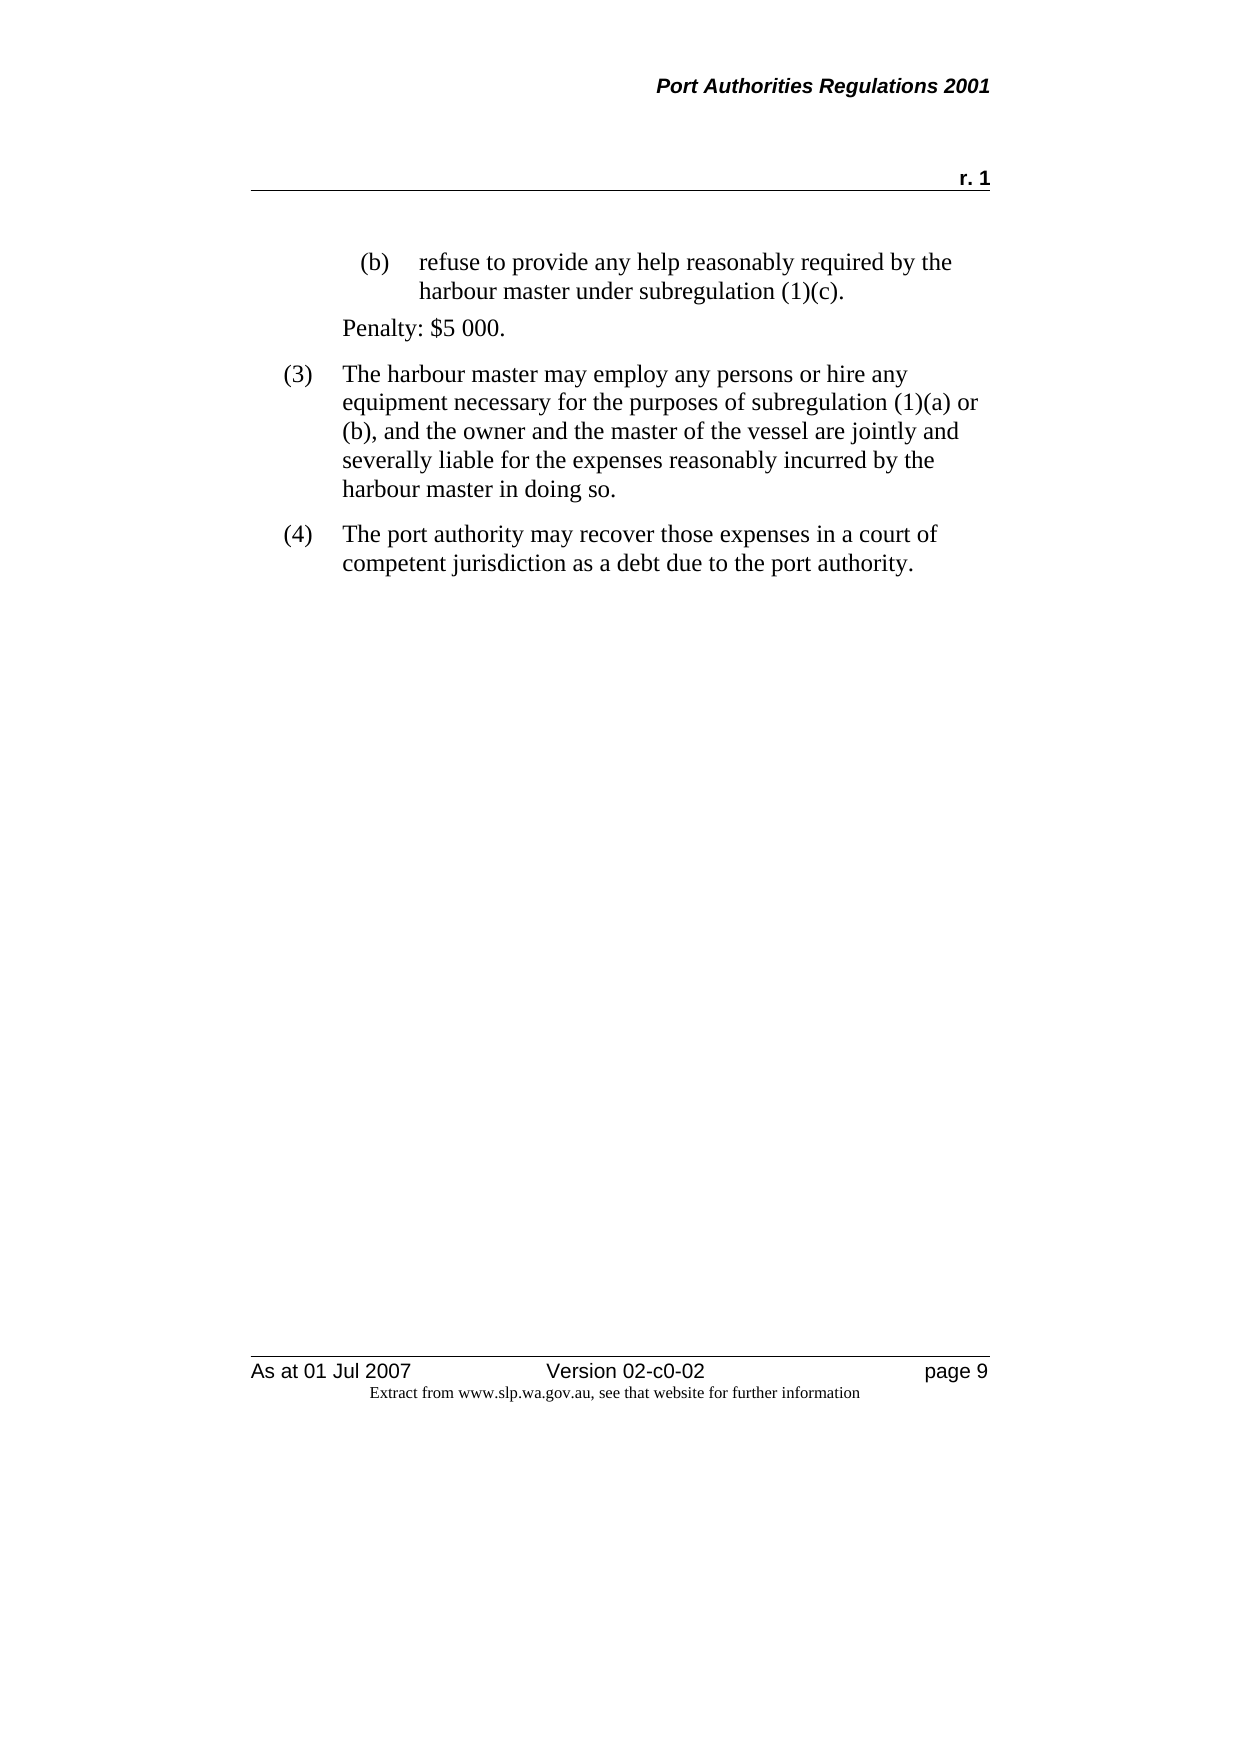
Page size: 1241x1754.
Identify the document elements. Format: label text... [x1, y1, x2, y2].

text Penalty: $5 000. [251, 313, 990, 342]
text (b) refuse to provide any help reasonably required by the harbour master under subregulation (1)(c). [251, 247, 990, 305]
text (3) The harbour master may employ any persons or hire any equipment necessary for the purposes of subregulation (1)(a) or (b), and the owner and the master of the vessel are jointly and severally liable for the expenses reasonably incurred by the harbour master in doing so. [251, 359, 990, 502]
text (4) The port authority may recover those expenses in a court of competent jurisdiction as a debt due to the port authority. [251, 519, 990, 577]
